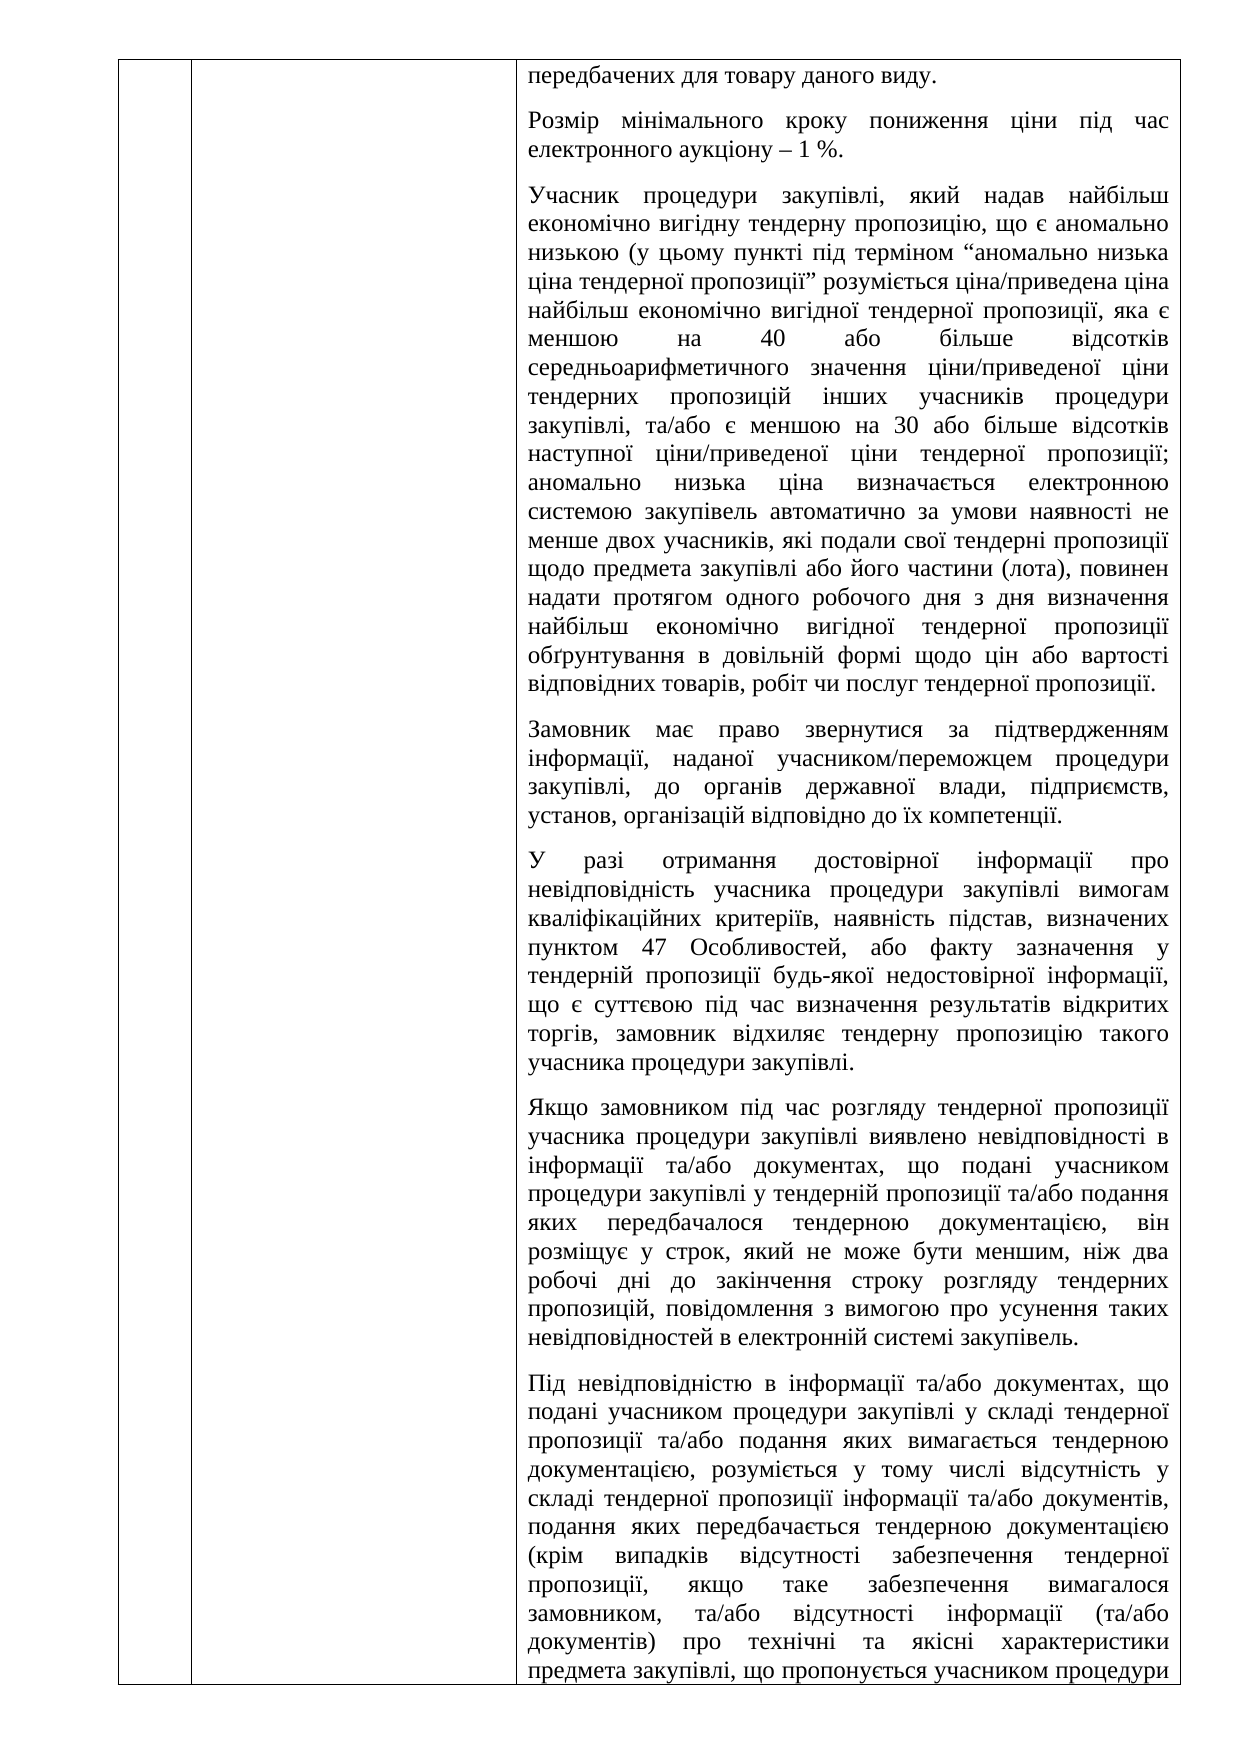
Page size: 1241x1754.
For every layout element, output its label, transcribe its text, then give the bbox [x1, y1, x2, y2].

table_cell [517, 60, 1180, 1684]
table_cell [192, 60, 516, 1684]
table_cell 1 [119, 60, 191, 1684]
